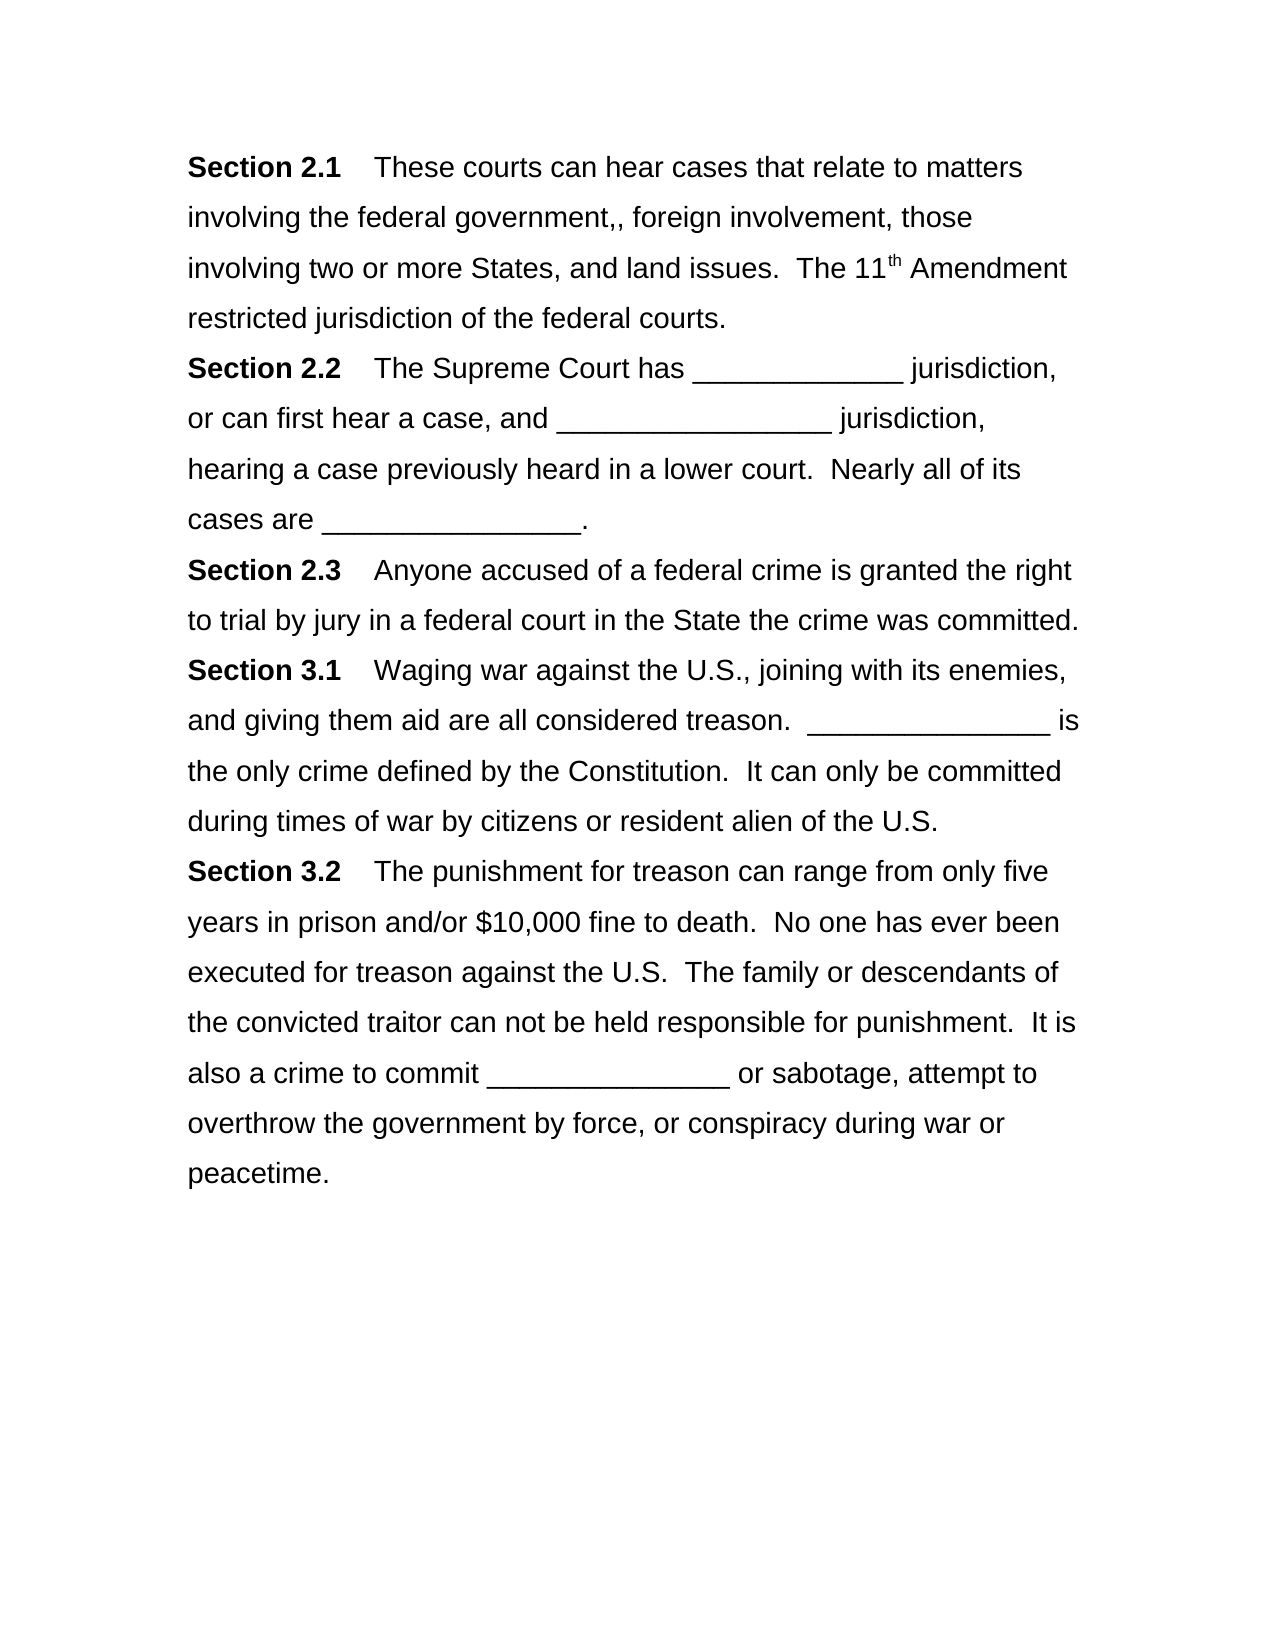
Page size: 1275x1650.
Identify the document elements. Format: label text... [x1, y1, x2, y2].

text Section 2.3 Anyone accused of a federal crime is granted the right to trial by jury in a federal court in the State the crime was committed. [187, 552, 1087, 636]
text Section 3.2 The punishment for treason can range from only five years in prison and/or $10,000 fine to death. No one has ever been executed for treason against the U.S. The family or descendants of the convicted traitor can not be held responsible for punishment. It is also a crime to commit _______________ or sabotage, attempt to overthrow the government by force, or conspiracy during war or peacetime. [187, 854, 1087, 1190]
text Section 2.1 These courts can hear cases that relate to matters involving the federal government,, foreign involvement, those involving two or more States, and land issues. The 11th Amendment restricted jurisdiction of the federal courts. [187, 150, 1087, 334]
text Section 2.2 The Supreme Court has _____________ jurisdiction, or can first hear a case, and _________________ jurisdiction, hearing a case previously heard in a lower court. Nearly all of its cases are ________________. [187, 351, 1087, 536]
text Section 3.1 Waging war against the U.S., joining with its enemies, and giving them aid are all considered treason. _______________ is the only crime defined by the Constitution. It can only be committed during times of war by citizens or resident alien of the U.S. [187, 653, 1087, 838]
